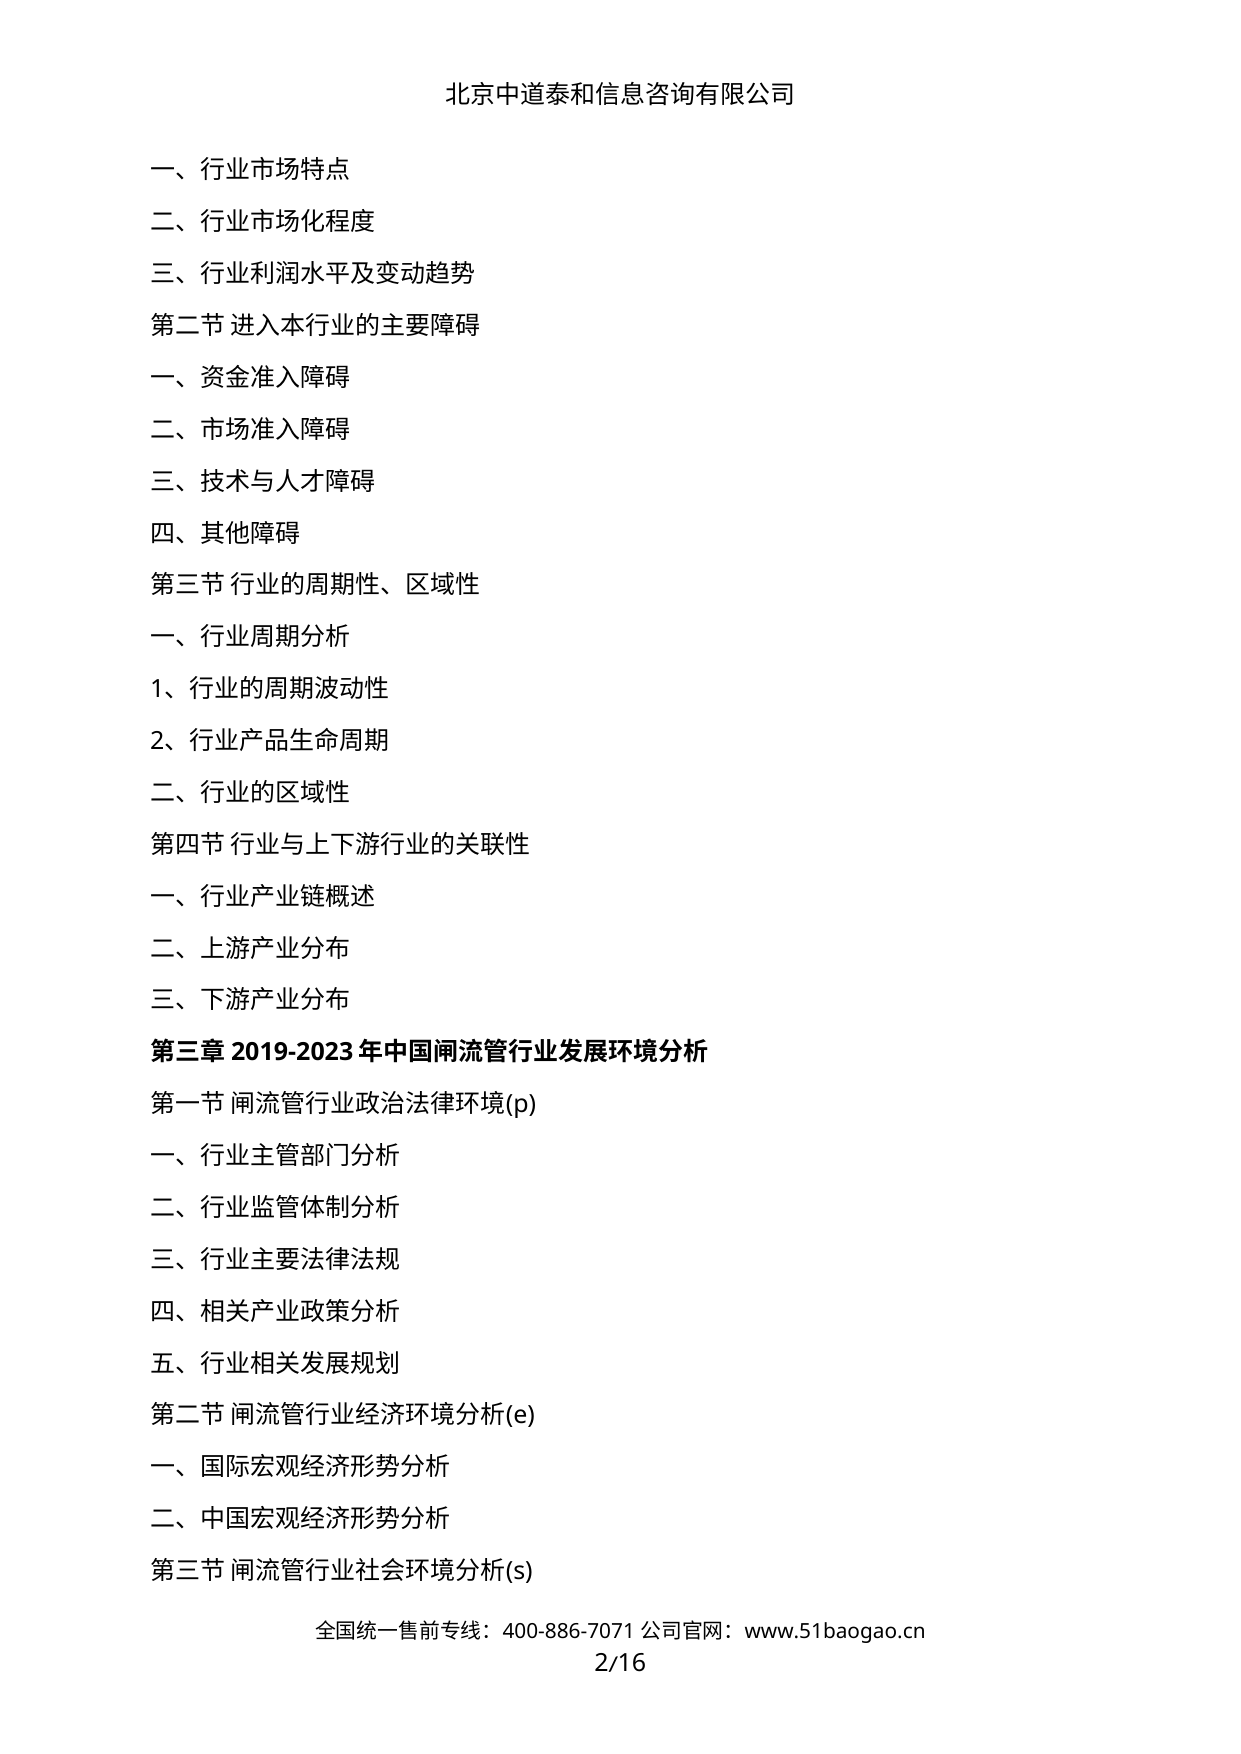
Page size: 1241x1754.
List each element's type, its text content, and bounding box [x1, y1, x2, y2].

text 一、行业周期分析 [150, 617, 1090, 653]
text 第一节 闸流管行业政治法律环境(p) [150, 1084, 1090, 1120]
text 一、资金准入障碍 [150, 357, 1090, 394]
text 二、行业市场化程度 [150, 202, 1090, 238]
text 第三节 行业的周期性、区域性 [150, 565, 1090, 601]
text 三、行业利润水平及变动趋势 [150, 254, 1090, 290]
text 二、上游产业分布 [150, 928, 1090, 964]
text 第二节 闸流管行业经济环境分析(e) [150, 1395, 1090, 1431]
text 一、国际宏观经济形势分析 [150, 1447, 1090, 1483]
text 四、相关产业政策分析 [150, 1291, 1090, 1327]
text 一、行业主管部门分析 [150, 1136, 1090, 1172]
text 一、行业产业链概述 [150, 876, 1090, 912]
text 1、行业的周期波动性 [150, 669, 1090, 705]
text 第二节 进入本行业的主要障碍 [150, 306, 1090, 342]
text 第四节 行业与上下游行业的关联性 [150, 824, 1090, 861]
text 五、行业相关发展规划 [150, 1343, 1090, 1379]
text 第三章 2019-2023年中国闸流管行业发展环境分析 [150, 1032, 1090, 1068]
text 2、行业产品生命周期 [150, 721, 1090, 757]
text 三、行业主要法律法规 [150, 1239, 1090, 1276]
text 二、中国宏观经济形势分析 [150, 1499, 1090, 1535]
text 二、行业监管体制分析 [150, 1187, 1090, 1224]
text 三、下游产业分布 [150, 980, 1090, 1016]
text 第三节 闸流管行业社会环境分析(s) [150, 1551, 1090, 1587]
text 二、市场准入障碍 [150, 409, 1090, 446]
text 四、其他障碍 [150, 513, 1090, 549]
text 二、行业的区域性 [150, 772, 1090, 809]
text 一、行业市场特点 [150, 150, 1090, 186]
text 三、技术与人才障碍 [150, 461, 1090, 497]
